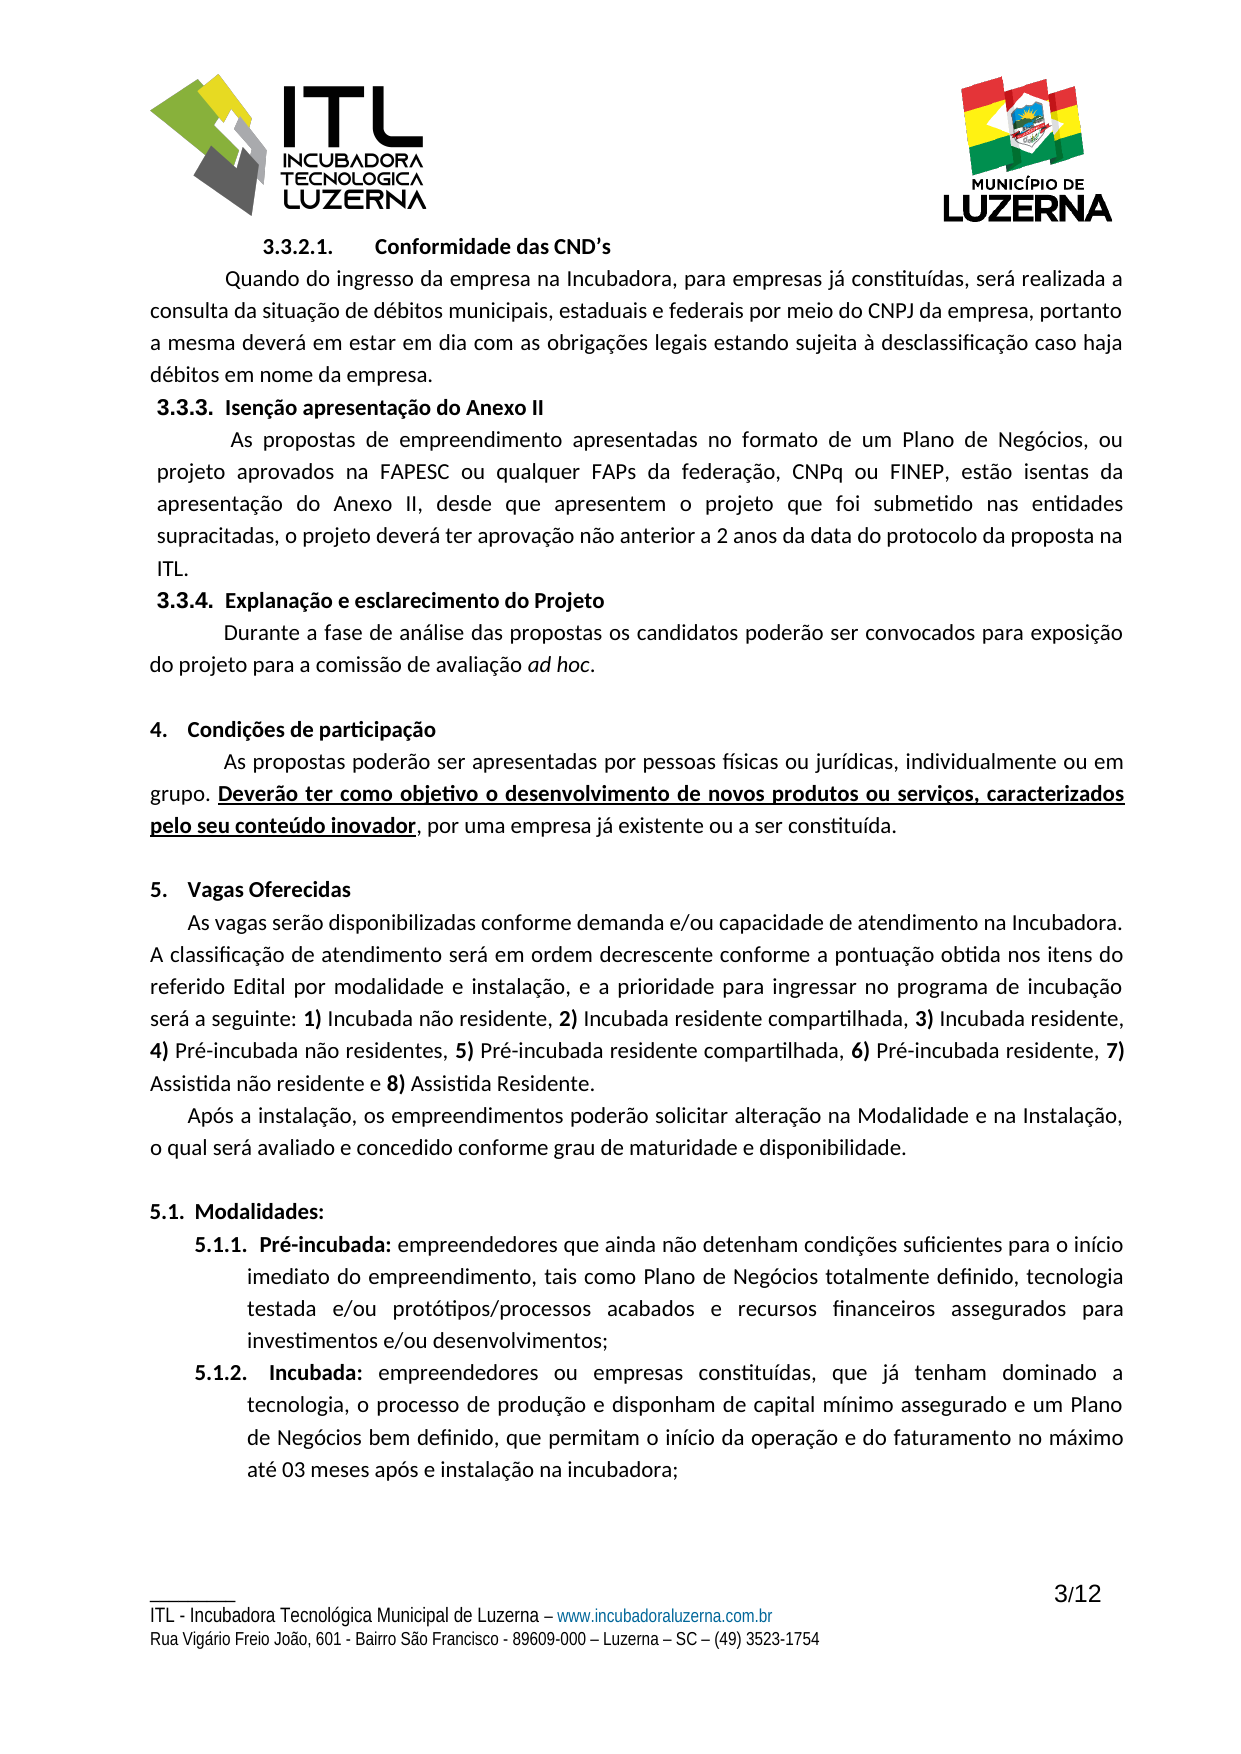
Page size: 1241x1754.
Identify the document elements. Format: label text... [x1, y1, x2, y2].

picture [943, 76, 1113, 222]
list Condições de participação [150, 715, 1125, 743]
list Modalidades: [149, 1197, 1125, 1226]
list Incubada: empreendedores ou empresas constituídas, que já tenham dominado a tecnologia, o processo de produção e disponham de capital mínimo assegurado e um Plano de Negócios bem definido, que permitam o início da operação e do faturamento no máximo até 03 meses após e instalação na incubadora; [194, 1358, 1125, 1483]
picture [700, 1612, 704, 1622]
text Quando do ingresso da empresa na Incubadora, para empresas já constituídas, será realizada a consulta da situação de débitos municipais, estaduais e federais por meio do CNPJ da empresa, portanto a mesma deverá em estar em dia com as obrigações legais estando sujeita à desclassificação caso haja débitos em nome da empresa. [150, 264, 1125, 389]
text As vagas serão disponibilizadas conforme demanda e/ou capacidade de atendimento na Incubadora. A classificação de atendimento será em ordem decrescente conforme a pontuação obtida nos itens do referido Edital por modalidade e instalação, e a prioridade para ingressar no programa de incubação será a seguinte: 1) Incubada não residente, 2) Incubada residente compartilhada, 3) Incubada residente, 4) Pré-incubada não residentes, 5) Pré-incubada residente compartilhada, 6) Pré-incubada residente, 7) Assistida não residente e 8) Assistida Residente. [150, 908, 1125, 1097]
text As propostas de empreendimento apresentadas no formato de um Plano de Negócios, ou projeto aprovados na FAPESC ou qualquer FAPs da federação, CNPq ou FINEP, estão isentas da apresentação do Anexo II, desde que apresentem o projeto que foi submetido nas entidades supracitadas, o projeto deverá ter aprovação não anterior a 2 anos da data do protocolo da proposta na ITL. [157, 425, 1125, 582]
list Conformidade das CND’s [262, 232, 1125, 260]
text As propostas poderão ser apresentadas por pessoas físicas ou jurídicas, individualmente ou em grupo. Deverão ter como objetivo o desenvolvimento de novos produtos ou serviços, caracterizados pelo seu conteúdo inovador, por uma empresa já existente ou a ser constituída. [150, 747, 1125, 839]
text Durante a fase de análise das propostas os candidatos poderão ser convocados para exposição do projeto para a comissão de avaliação ad hoc. [149, 618, 1125, 678]
picture [150, 73, 427, 216]
list Vagas Oferecidas [150, 876, 1125, 904]
list Isenção apresentação do Anexo II [157, 393, 1125, 421]
text Após a instalação, os empreendimentos poderão solicitar alteração na Modalidade e na Instalação, o qual será avaliado e concedido conforme grau de maturidade e disponibilidade. [150, 1101, 1125, 1161]
list Pré-incubada: empreendedores que ainda não detenham condições suficientes para o início imediato do empreendimento, tais como Plano de Negócios totalmente definido, tecnologia testada e/ou protótipos/processos acabados e recursos financeiros assegurados para investimentos e/ou desenvolvimentos; [194, 1230, 1125, 1354]
list Explanação e esclarecimento do Projeto [157, 586, 1125, 614]
